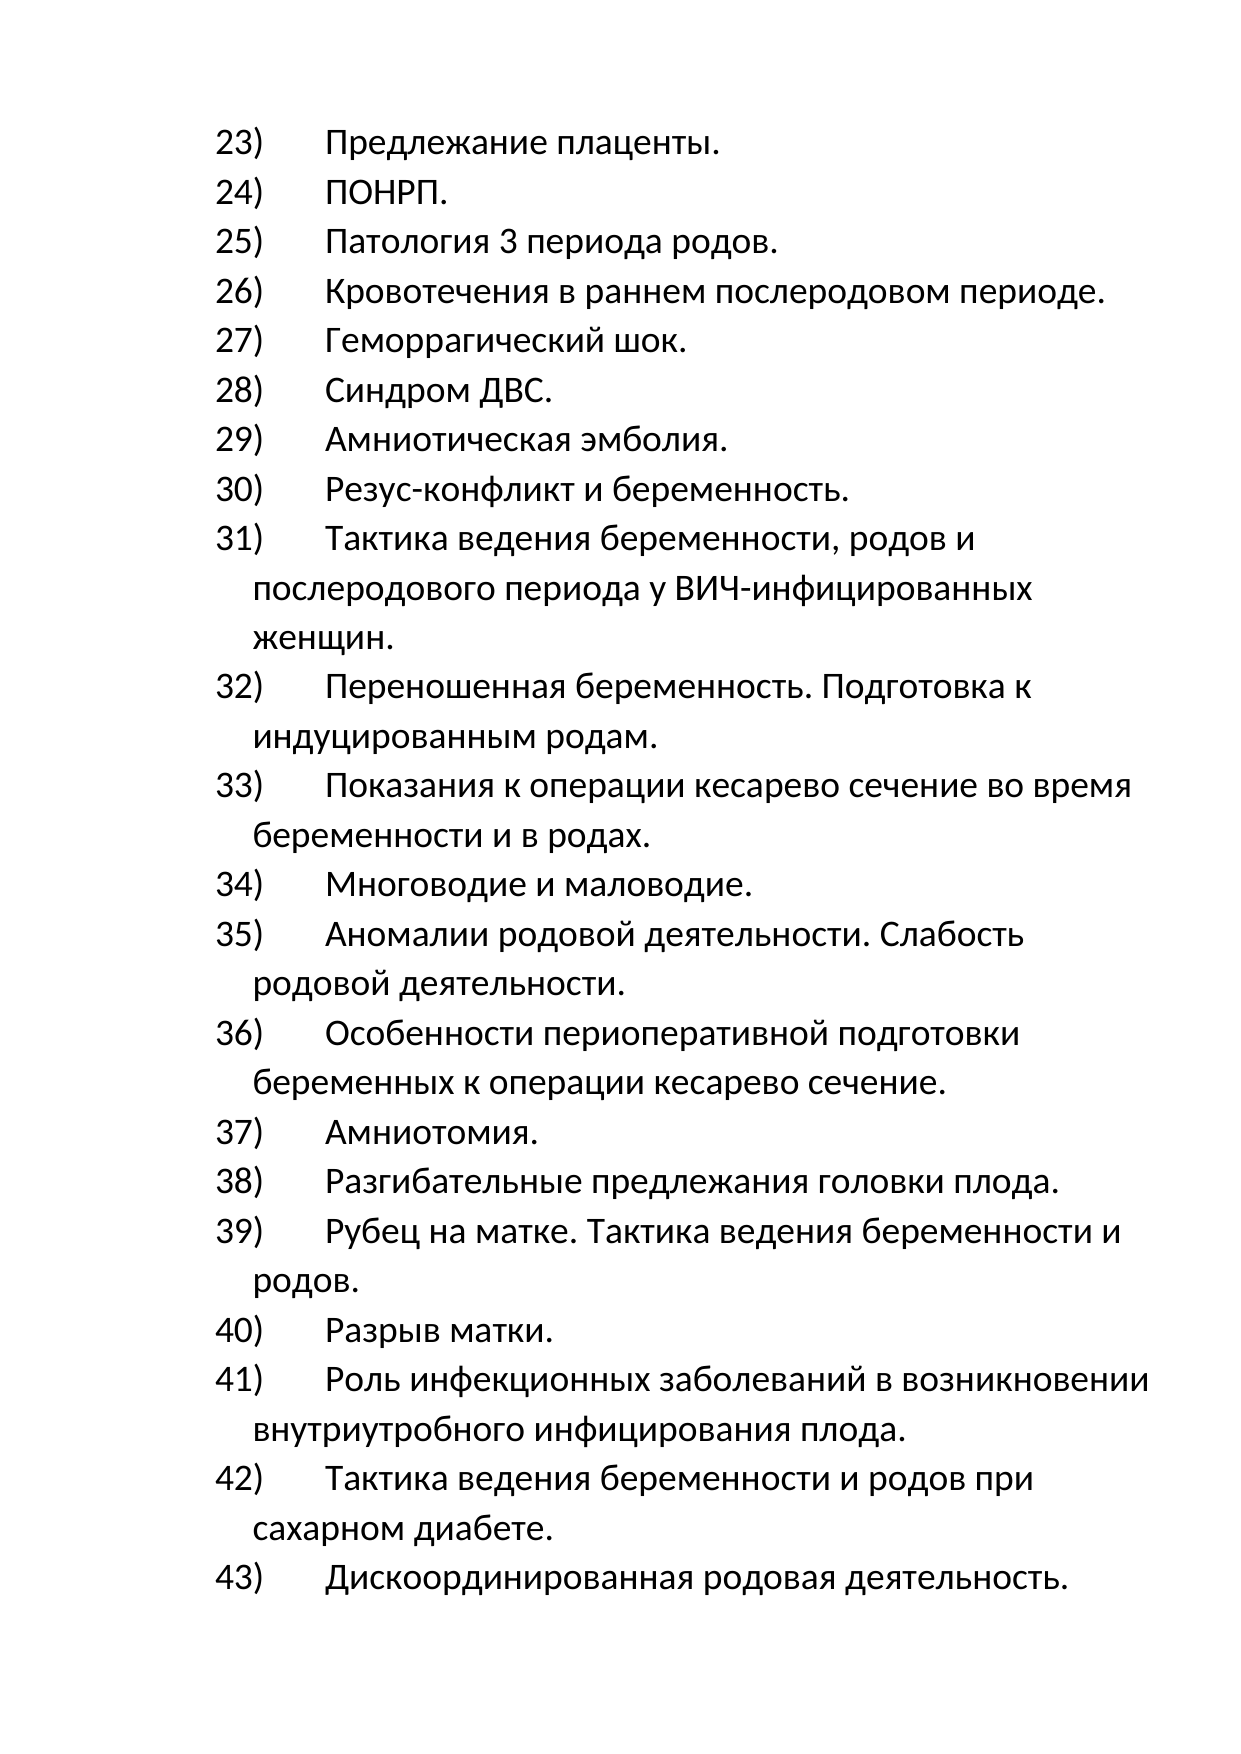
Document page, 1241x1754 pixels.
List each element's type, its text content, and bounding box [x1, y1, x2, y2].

list Многоводие и маловодие. [215, 860, 1152, 906]
list Рубец на матке. Тактика ведения беременности и родов. [215, 1207, 1152, 1302]
list Патология 3 периода родов. [215, 217, 1152, 263]
list Показания к операции кесарево сечение во время беременности и в родах. [215, 761, 1152, 857]
list Кровотечения в раннем послеродовом периоде. [215, 267, 1152, 312]
list Предлежание плаценты. [215, 118, 1152, 164]
list Особенности периоперативной подготовки беременных к операции кесарево сечение. [215, 1009, 1152, 1104]
list Резус-конфликт и беременность. [215, 464, 1152, 510]
list Тактика ведения беременности, родов и послеродового периода у ВИЧ-инфицированных женщин. [215, 514, 1152, 659]
list Переношенная беременность. Подготовка к индуцированным родам. [215, 662, 1152, 758]
list Геморрагический шок. [215, 316, 1152, 362]
list Роль инфекционных заболеваний в возникновении внутриутробного инфицирования плода. [215, 1355, 1152, 1450]
list Разрыв матки. [215, 1306, 1152, 1351]
list Аномалии родовой деятельности. Слабость родовой деятельности. [215, 910, 1152, 1005]
list Разгибательные предлежания головки плода. [215, 1157, 1152, 1203]
list Синдром ДВС. [215, 366, 1152, 411]
list ПОНРП. [215, 168, 1152, 213]
list Амниотическая эмболия. [215, 415, 1152, 461]
list Тактика ведения беременности и родов при сахарном диабете. [215, 1454, 1152, 1549]
list Амниотомия. [215, 1108, 1152, 1153]
list Дискоординированная родовая деятельность. [215, 1553, 1152, 1599]
